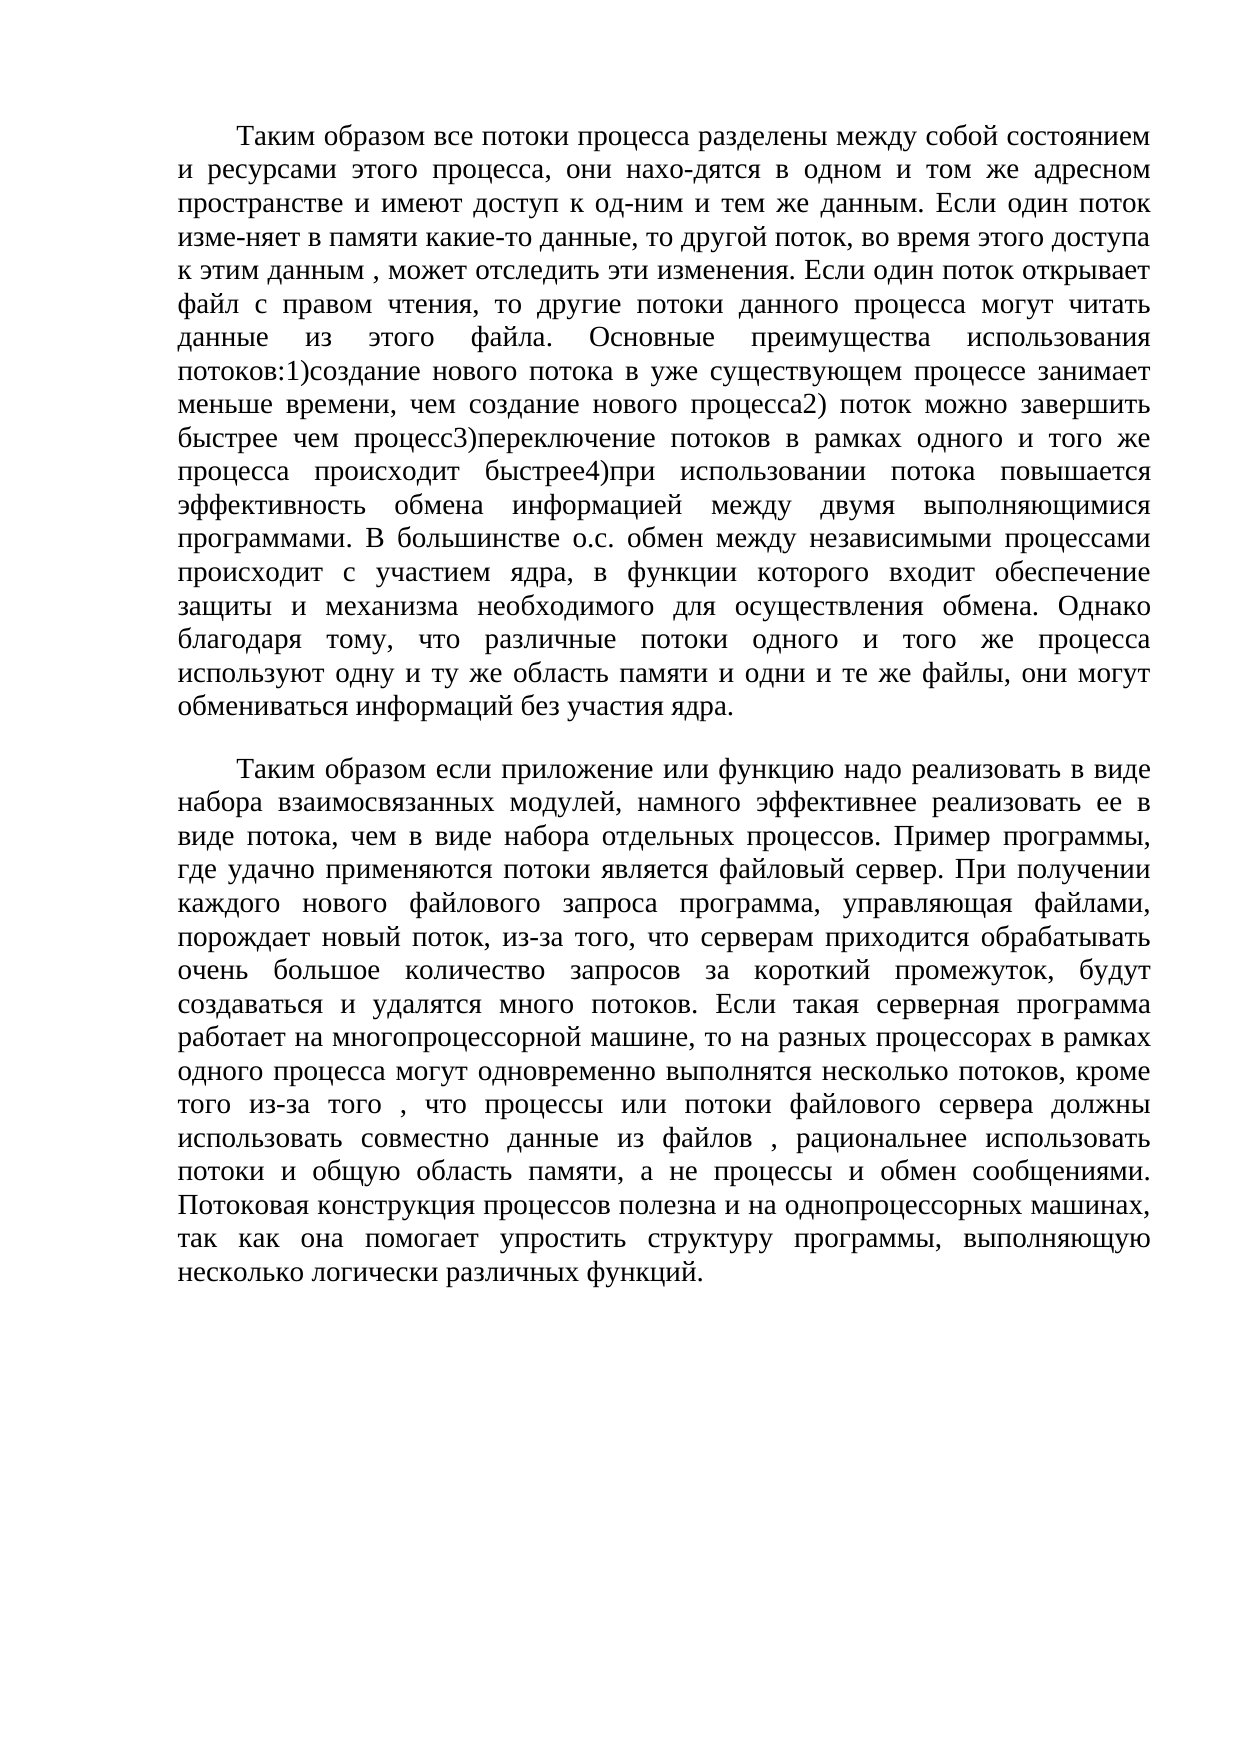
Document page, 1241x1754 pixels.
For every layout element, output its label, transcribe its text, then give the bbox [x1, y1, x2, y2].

text Таким образом если приложение или функцию надо реализовать в виде набора взаимосвязанных модулей, намного эффективнее реализовать ее в виде потока, чем в виде набора отдельных процессов. Пример программы, где удачно применяются потоки является файловый сервер. При получении каждого нового файлового запроса программа, управляющая файлами, порождает новый поток, из-за того, что серверам приходится обрабатывать очень большое количество запросов за короткий промежуток, будут создаваться и удалятся много потоков. Если такая серверная программа работает на многопроцессорной машине, то на разных процессорах в рамках одного процесса могут одновременно выполнятся несколько потоков, кроме того из-за того , что процессы или потоки файлового сервера должны использовать совместно данные из файлов , рациональнее использовать потоки и общую область памяти, а не процессы и обмен сообщениями. Потоковая конструкция процессов полезна и на однопроцессорных машинах, так как она помогает упростить структуру программы, выполняющую несколько логически различных функций. [177, 751, 1152, 1288]
text Таким образом все потоки процесса разделены между собой состоянием и ресурсами этого процесса, они нахо-дятся в одном и том же адресном пространстве и имеют доступ к од-ним и тем же данным. Если один поток изме-няет в памяти какие-то данные, то другой поток, во время этого доступа к этим данным , может отследить эти изменения. Если один поток открывает файл с правом чтения, то другие потоки данного процесса могут читать данные из этого файла. Основные преимущества использования потоков:1)создание нового потока в уже существующем процессе занимает меньше времени, чем создание нового процесса2) поток можно завершить быстрее чем процесс3)переключение потоков в рамках одного и того же процесса происходит быстрее4)при использовании потока повышается эффективность обмена информацией между двумя выполняющимися программами. В большинстве о.с. обмен между независимыми процессами происходит с участием ядра, в функции которого входит обеспечение защиты и механизма необходимого для осуществления обмена. Однако благодаря тому, что различные потоки одного и того же процесса используют одну и ту же область памяти и одни и те же файлы, они могут обмениваться информаций без участия ядра. [177, 118, 1152, 722]
